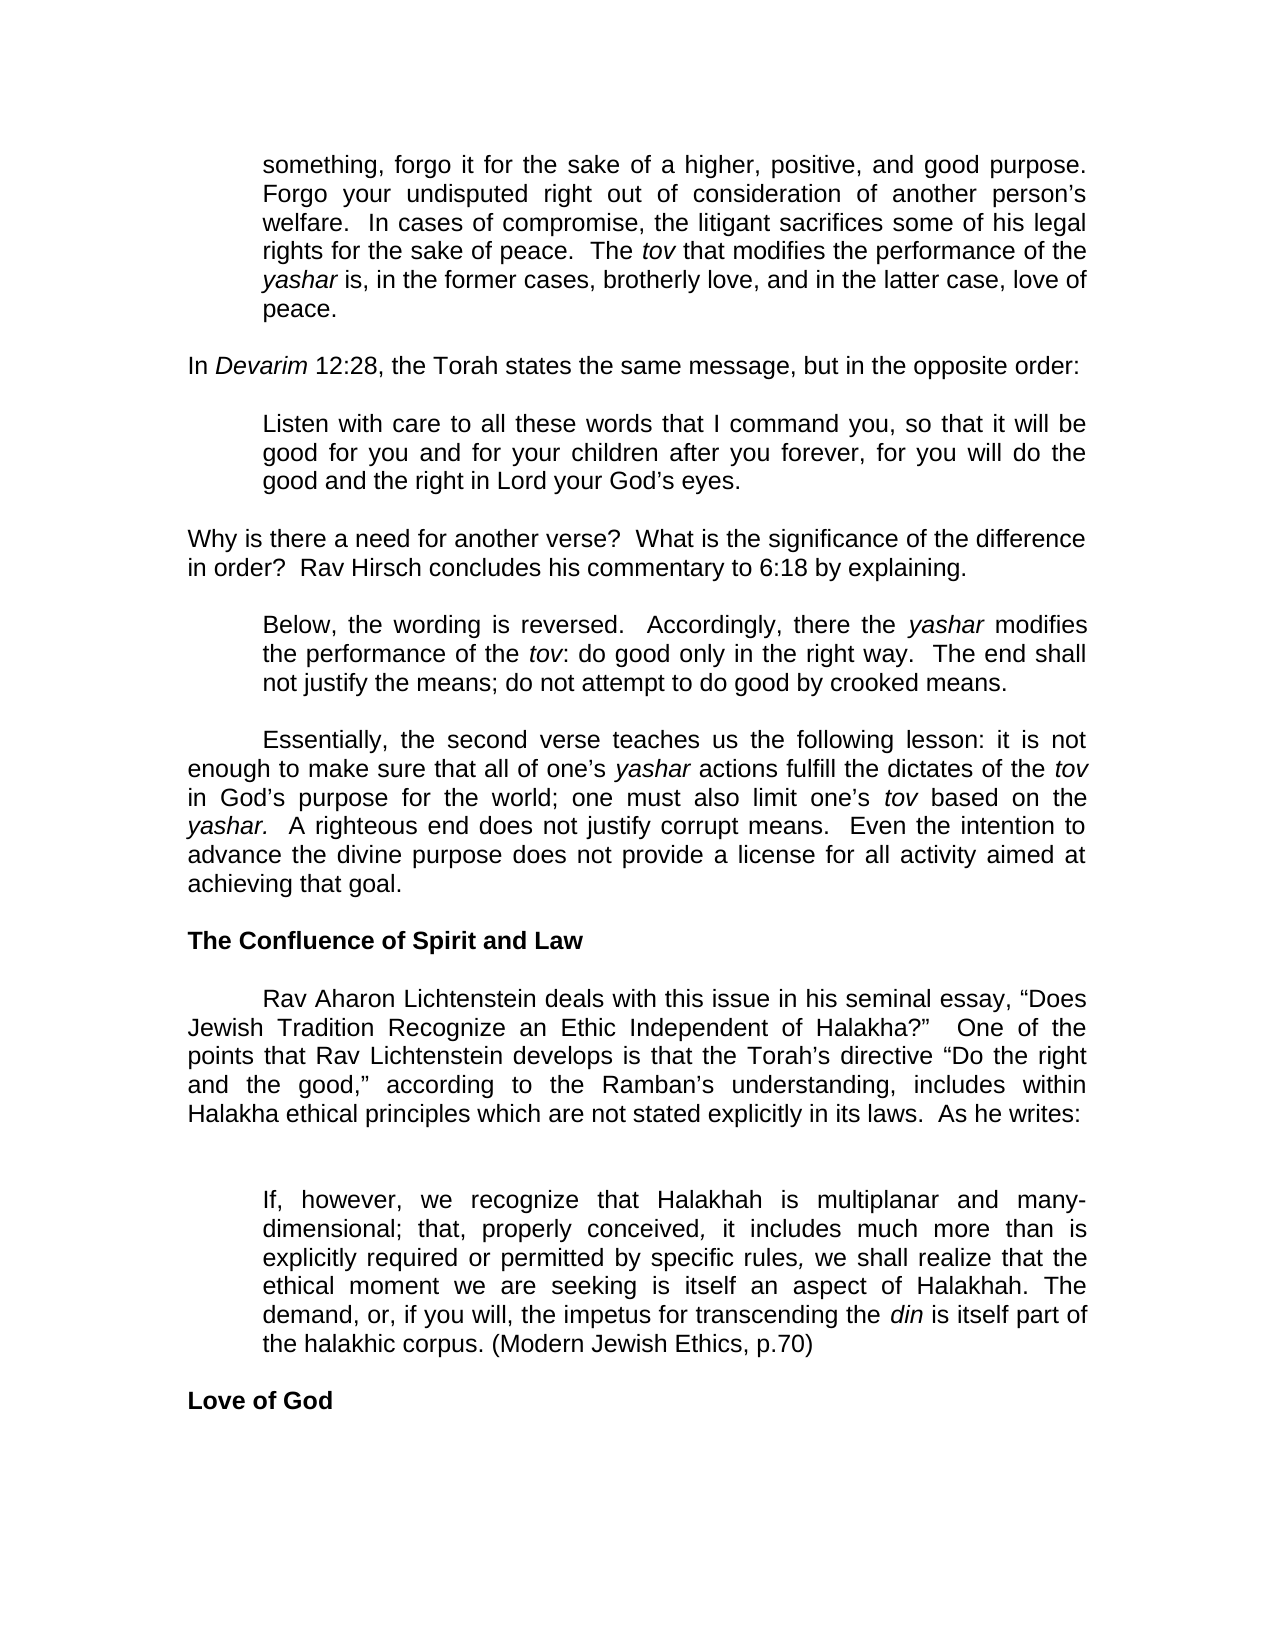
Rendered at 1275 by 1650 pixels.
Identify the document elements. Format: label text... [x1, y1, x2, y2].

text Listen with care to all these words that I command you, so that it will be good for you and for your children after you forever, for you will do the good and the right in Lord your God’s eyes. [262, 409, 1088, 495]
text Essentially, the second verse teaches us the following lesson: it is not enough to make sure that all of one’s yashar actions fulfill the dictates of the tov in God’s purpose for the world; one must also limit one’s tov based on the yashar. A righteous end does not justify corrupt means. Even the intention to advance the divine purpose does not provide a license for all activity aimed at achieving that goal. [187, 725, 1088, 897]
text Rav Aharon Lichtenstein deals with this issue in his seminal essay, “Does Jewish Tradition Recognize an Ethic Independent of Halakha?” One of the points that Rav Lichtenstein develops is that the Torah’s directive “Do the right and the good,” according to the Ramban’s understanding, includes within Halakha ethical principles which are not stated explicitly in its laws. As he writes: [187, 984, 1088, 1127]
text The Confluence of Spirit and Law [187, 926, 1088, 955]
text Why is there a need for another verse? What is the significance of the difference in order? Rav Hirsch concludes his commentary to 6:18 by explaining. [187, 524, 1088, 581]
text Below, the wording is reversed. Accordingly, there the yashar modifies the performance of the tov: do good only in the right way. The end shall not justify the means; do not attempt to do good by crooked means. [262, 610, 1088, 696]
text In Devarim 12:28, the Torah states the same message, but in the opposite order: [187, 351, 1088, 380]
text Love of God [187, 1386, 1088, 1415]
text If, however, we recognize that Halakhah is multiplanar and many-dimensional; that, properly conceived, it includes much more than is explicitly required or permitted by specific rules, we shall realize that the ethical moment we are seeking is itself an aspect of Halakhah. The demand, or, if you will, the impetus for transcending the din is itself part of the halakhic corpus. (Modern Jewish Ethics, p.70) [262, 1185, 1088, 1357]
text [262, 150, 1088, 322]
